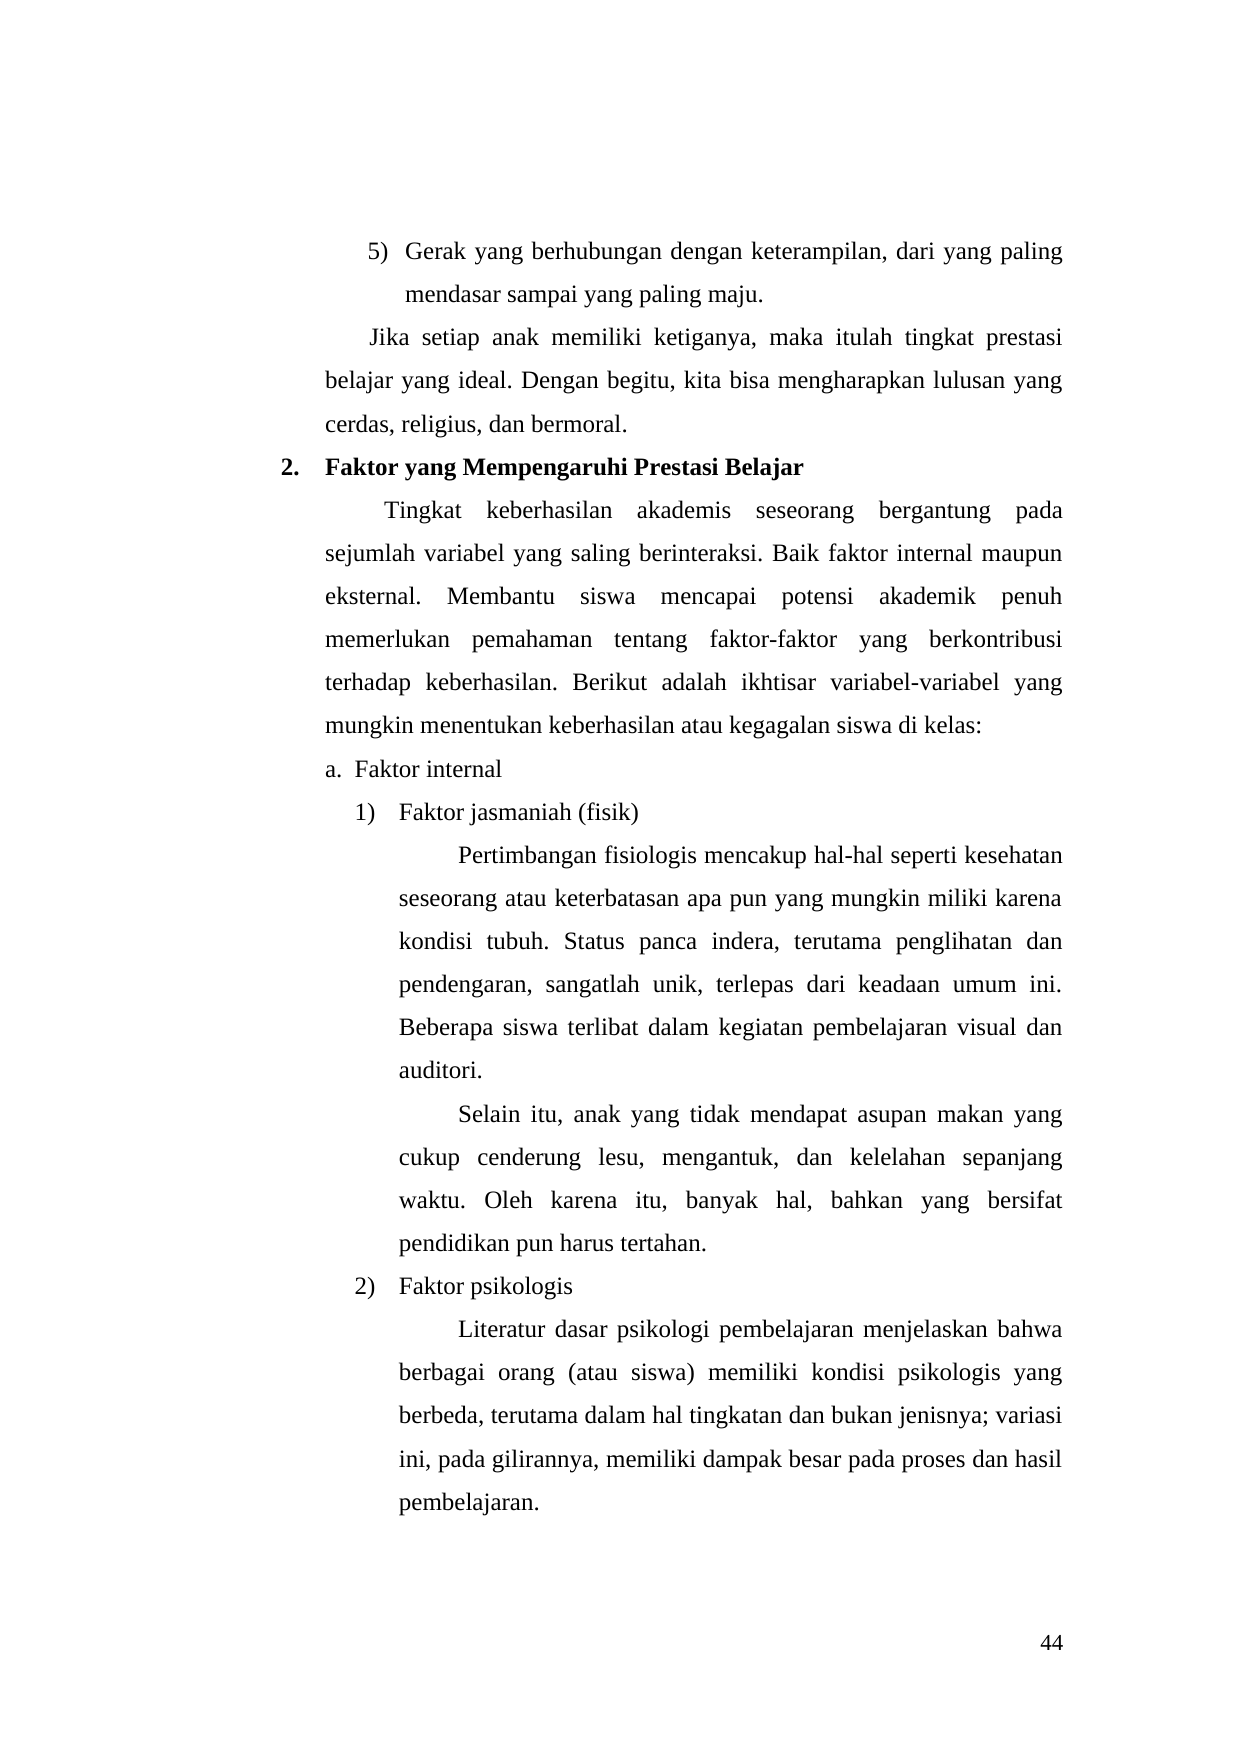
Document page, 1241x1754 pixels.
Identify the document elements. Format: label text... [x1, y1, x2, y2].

text Jika setiap anak memiliki ketiganya, maka itulah tingkat prestasi belajar yang ideal. Dengan begitu, kita bisa mengharapkan lulusan yang cerdas, religius, dan bermoral. [325, 322, 1063, 437]
list Faktor jasmaniah (fisik) [354, 797, 1063, 826]
list Faktor yang Mempengaruhi Prestasi Belajar [281, 452, 1063, 481]
list Gerak yang berhubungan dengan keterampilan, dari yang paling mendasar sampai yang paling maju. [367, 236, 1063, 308]
text Pertimbangan fisiologis mencakup hal-hal seperti kesehatan seseorang atau keterbatasan apa pun yang mungkin miliki karena kondisi tubuh. Status panca indera, terutama penglihatan dan pendengaran, sangatlah unik, terlepas dari keadaan umum ini. Beberapa siswa terlibat dalam kegiatan pembelajaran visual dan auditori. [399, 840, 1063, 1084]
list Faktor internal [325, 754, 1063, 782]
text Literatur dasar psikologi pembelajaran menjelaskan bahwa berbagai orang (atau siswa) memiliki kondisi psikologis yang berbeda, terutama dalam hal tingkatan dan bukan jenisnya; variasi ini, pada gilirannya, memiliki dampak besar pada proses dan hasil pembelajaran. [399, 1314, 1063, 1516]
text Selain itu, anak yang tidak mendapat asupan makan yang cukup cenderung lesu, mengantuk, dan kelelahan sepanjang waktu. Oleh karena itu, banyak hal, bahkan yang bersifat pendidikan pun harus tertahan. [399, 1099, 1063, 1257]
list Faktor psikologis [354, 1271, 1063, 1300]
text Tingkat keberhasilan akademis seseorang bergantung pada sejumlah variabel yang saling berinteraksi. Baik faktor internal maupun eksternal. Membantu siswa mencapai potensi akademik penuh memerlukan pemahaman tentang faktor-faktor yang berkontribusi terhadap keberhasilan. Berikut adalah ikhtisar variabel-variabel yang mungkin menentukan keberhasilan atau kegagalan siswa di kelas: [325, 495, 1063, 739]
